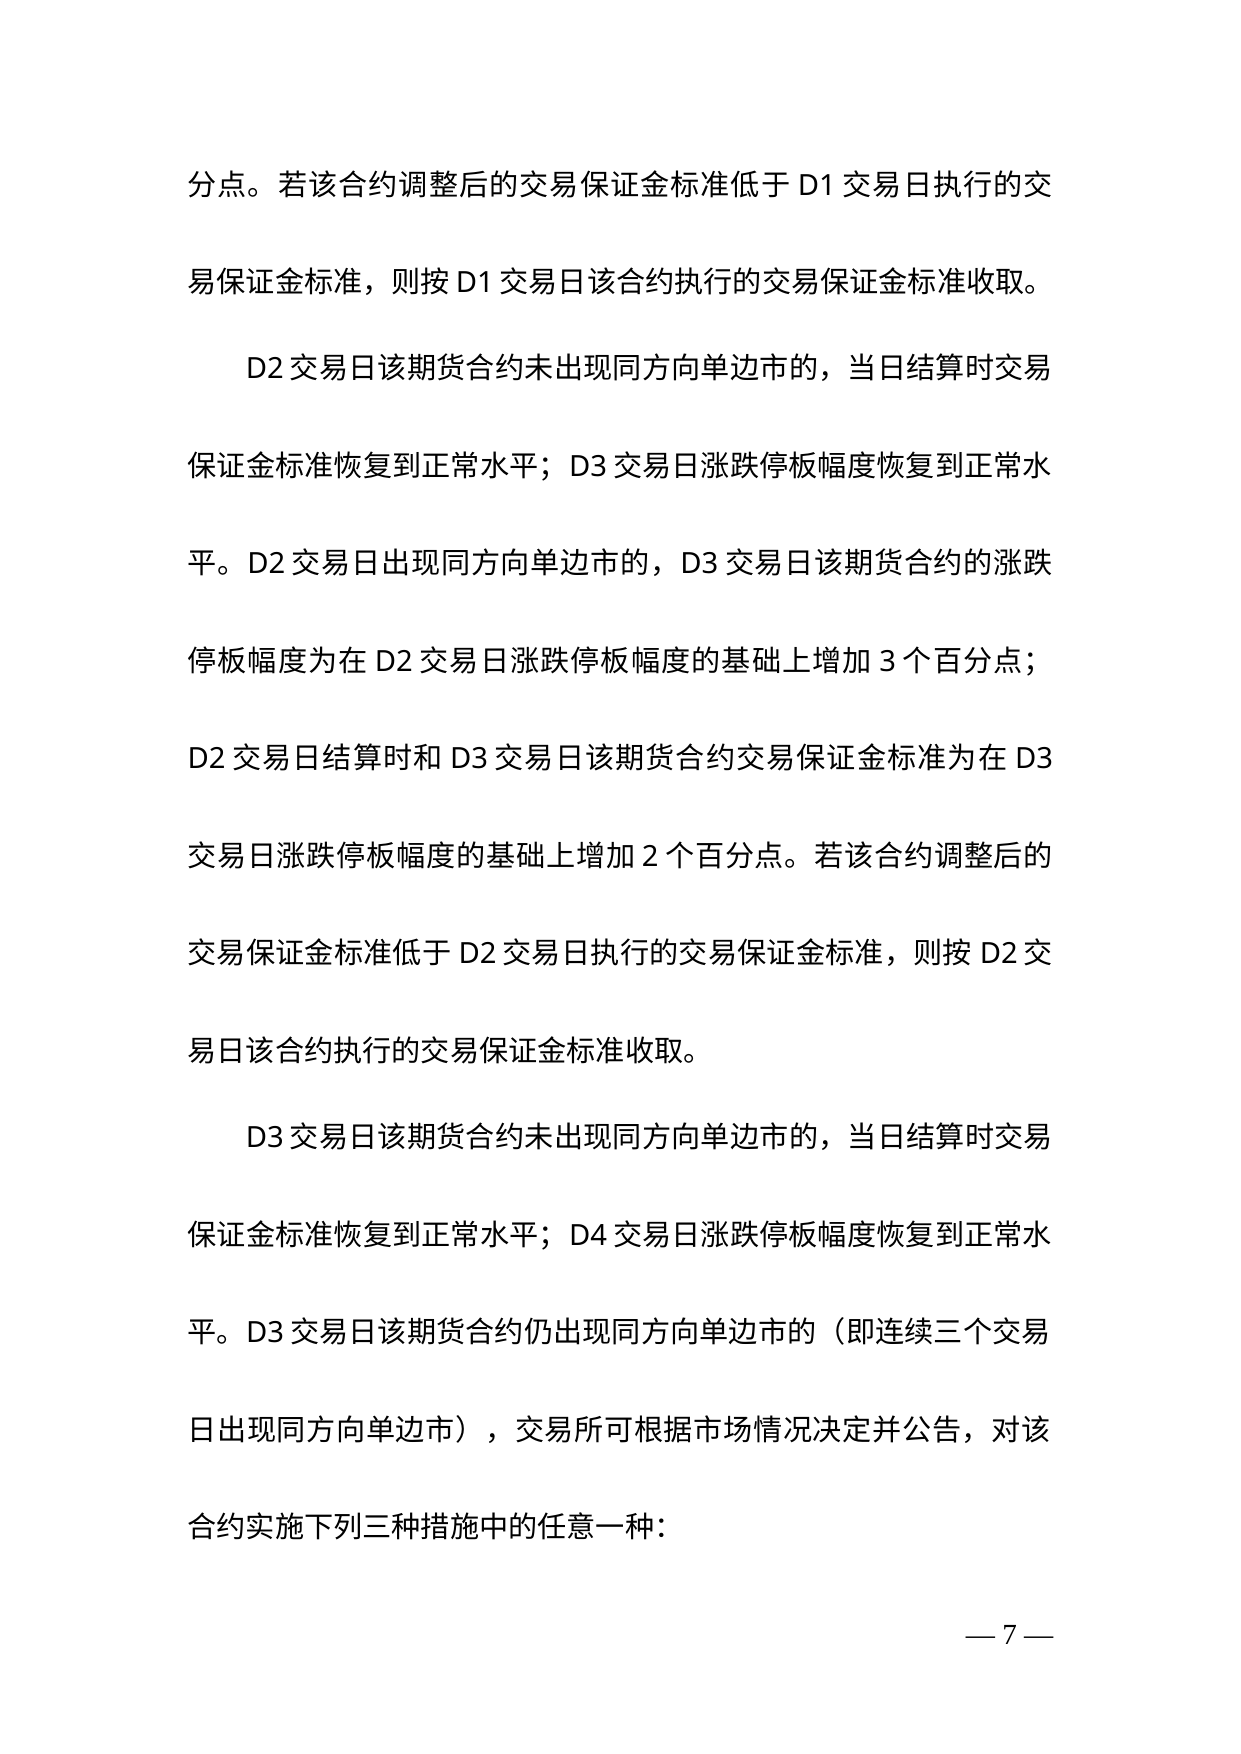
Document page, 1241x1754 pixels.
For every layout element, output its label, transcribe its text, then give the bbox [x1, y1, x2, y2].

text D2交易日该期货合约未出现同方向单边市的，当日结算时交易保证金标准恢复到正常水平；D3交易日涨跌停板幅度恢复到正常水平。D2交易日出现同方向单边市的，D3交易日该期货合约的涨跌停板幅度为在D2交易日涨跌停板幅度的基础上增加3个百分点；D2交易日结算时和D3交易日该期货合约交易保证金标准为在D3交易日涨跌停板幅度的基础上增加2个百分点。若该合约调整后的交易保证金标准低于D2交易日执行的交易保证金标准，则按D2交易日该合约执行的交易保证金标准收取。 [187, 334, 1053, 1081]
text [187, 150, 1053, 312]
text D3交易日该期货合约未出现同方向单边市的，当日结算时交易保证金标准恢复到正常水平；D4交易日涨跌停板幅度恢复到正常水平。D3交易日该期货合约仍出现同方向单边市的（即连续三个交易日出现同方向单边市），交易所可根据市场情况决定并公告，对该合约实施下列三种措施中的任意一种： [187, 1102, 1053, 1557]
